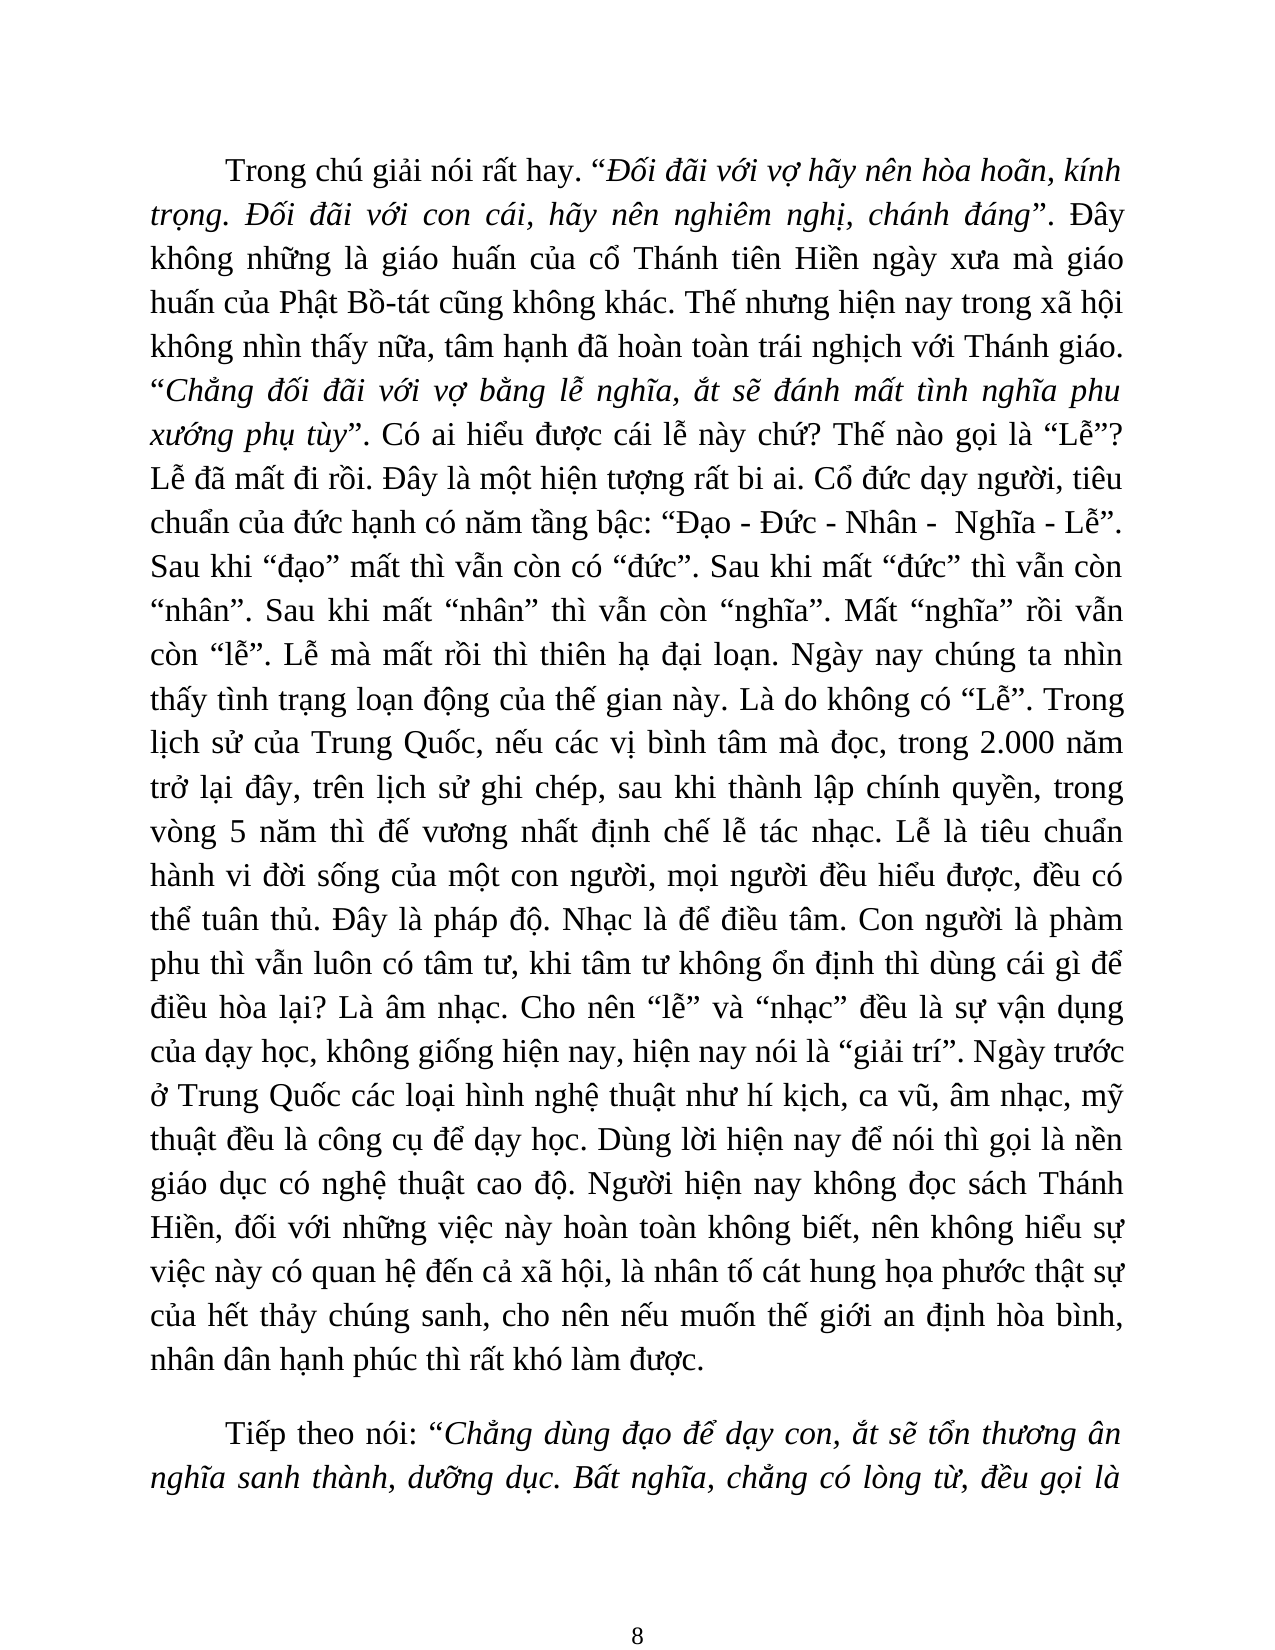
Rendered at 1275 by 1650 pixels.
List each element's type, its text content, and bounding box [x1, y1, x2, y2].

text Trong chú giải nói rất hay. “Đối đãi với vợ hãy nên hòa hoãn, kính trọng. Đối đãi với con cái, hãy nên nghiêm nghị, chánh đáng”. Đây không những là giáo huấn của cổ Thánh tiên Hiền ngày xưa mà giáo huấn của Phật Bồ-tát cũng không khác. Thế nhưng hiện nay trong xã hội không nhìn thấy nữa, tâm hạnh đã hoàn toàn trái nghịch với Thánh giáo. “Chẳng đối đãi với vợ bằng lễ nghĩa, ắt sẽ đánh mất tình nghĩa phu xướng phụ tùy”. Có ai hiểu được cái lễ này chứ? Thế nào gọi là “Lễ”? Lễ đã mất đi rồi. Đây là một hiện tượng rất bi ai. Cổ đức dạy người, tiêu chuẩn của đức hạnh có năm tầng bậc: “Đạo - Đức - Nhân - Nghĩa - Lễ”. Sau khi “đạo” mất thì vẫn còn có “đức”. Sau khi mất “đức” thì vẫn còn “nhân”. Sau khi mất “nhân” thì vẫn còn “nghĩa”. Mất “nghĩa” rồi vẫn còn “lễ”. Lễ mà mất rồi thì thiên hạ đại loạn. Ngày nay chúng ta nhìn thấy tình trạng loạn động của thế gian này. Là do không có “Lễ”. Trong lịch sử của Trung Quốc, nếu các vị bình tâm mà đọc, trong 2.000 năm trở lại đây, trên lịch sử ghi chép, sau khi thành lập chính quyền, trong vòng 5 năm thì đế vương nhất định chế lễ tác nhạc. Lễ là tiêu chuẩn hành vi đời sống của một con người, mọi người đều hiểu được, đều có thể tuân thủ. Đây là pháp độ. Nhạc là để điều tâm. Con người là phàm phu thì vẫn luôn có tâm tư, khi tâm tư không ổn định thì dùng cái gì để điều hòa lại? Là âm nhạc. Cho nên “lễ” và “nhạc” đều là sự vận dụng của dạy học, không giống hiện nay, hiện nay nói là “giải trí”. Ngày trước ở Trung Quốc các loại hình nghệ thuật như hí kịch, ca vũ, âm nhạc, mỹ thuật đều là công cụ để dạy học. Dùng lời hiện nay để nói thì gọi là nền giáo dục có nghệ thuật cao độ. Người hiện nay không đọc sách Thánh Hiền, đối với những việc này hoàn toàn không biết, nên không hiểu sự việc này có quan hệ đến cả xã hội, là nhân tố cát hung họa phước thật sự của hết thảy chúng sanh, cho nên nếu muốn thế giới an định hòa bình, nhân dân hạnh phúc thì rất khó làm được. [150, 150, 1125, 1378]
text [150, 1413, 1125, 1495]
